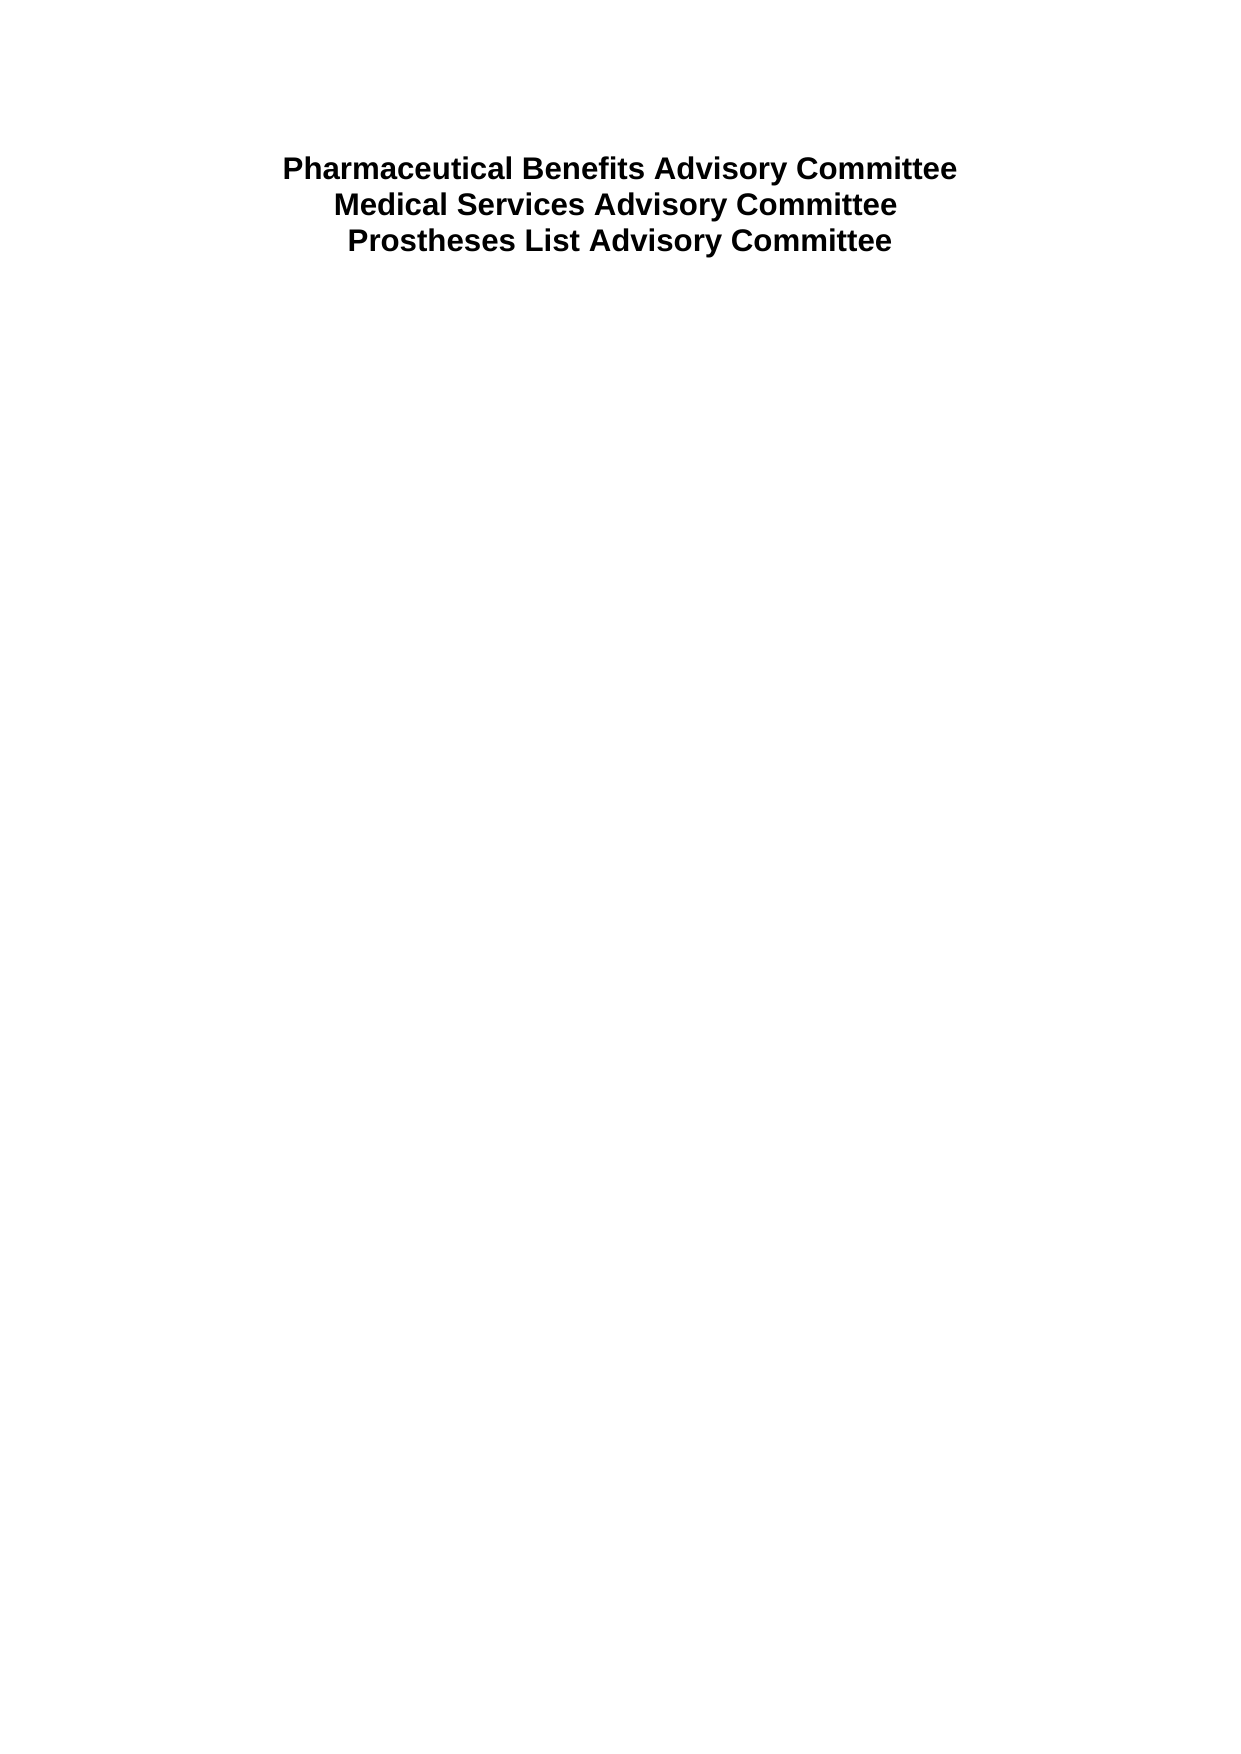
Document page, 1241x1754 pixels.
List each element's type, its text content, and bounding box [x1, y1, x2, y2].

title Pharmaceutical Benefits Advisory Committee Medical Services Advisory Committee Prostheses List Advisory Committee [150, 150, 1090, 258]
